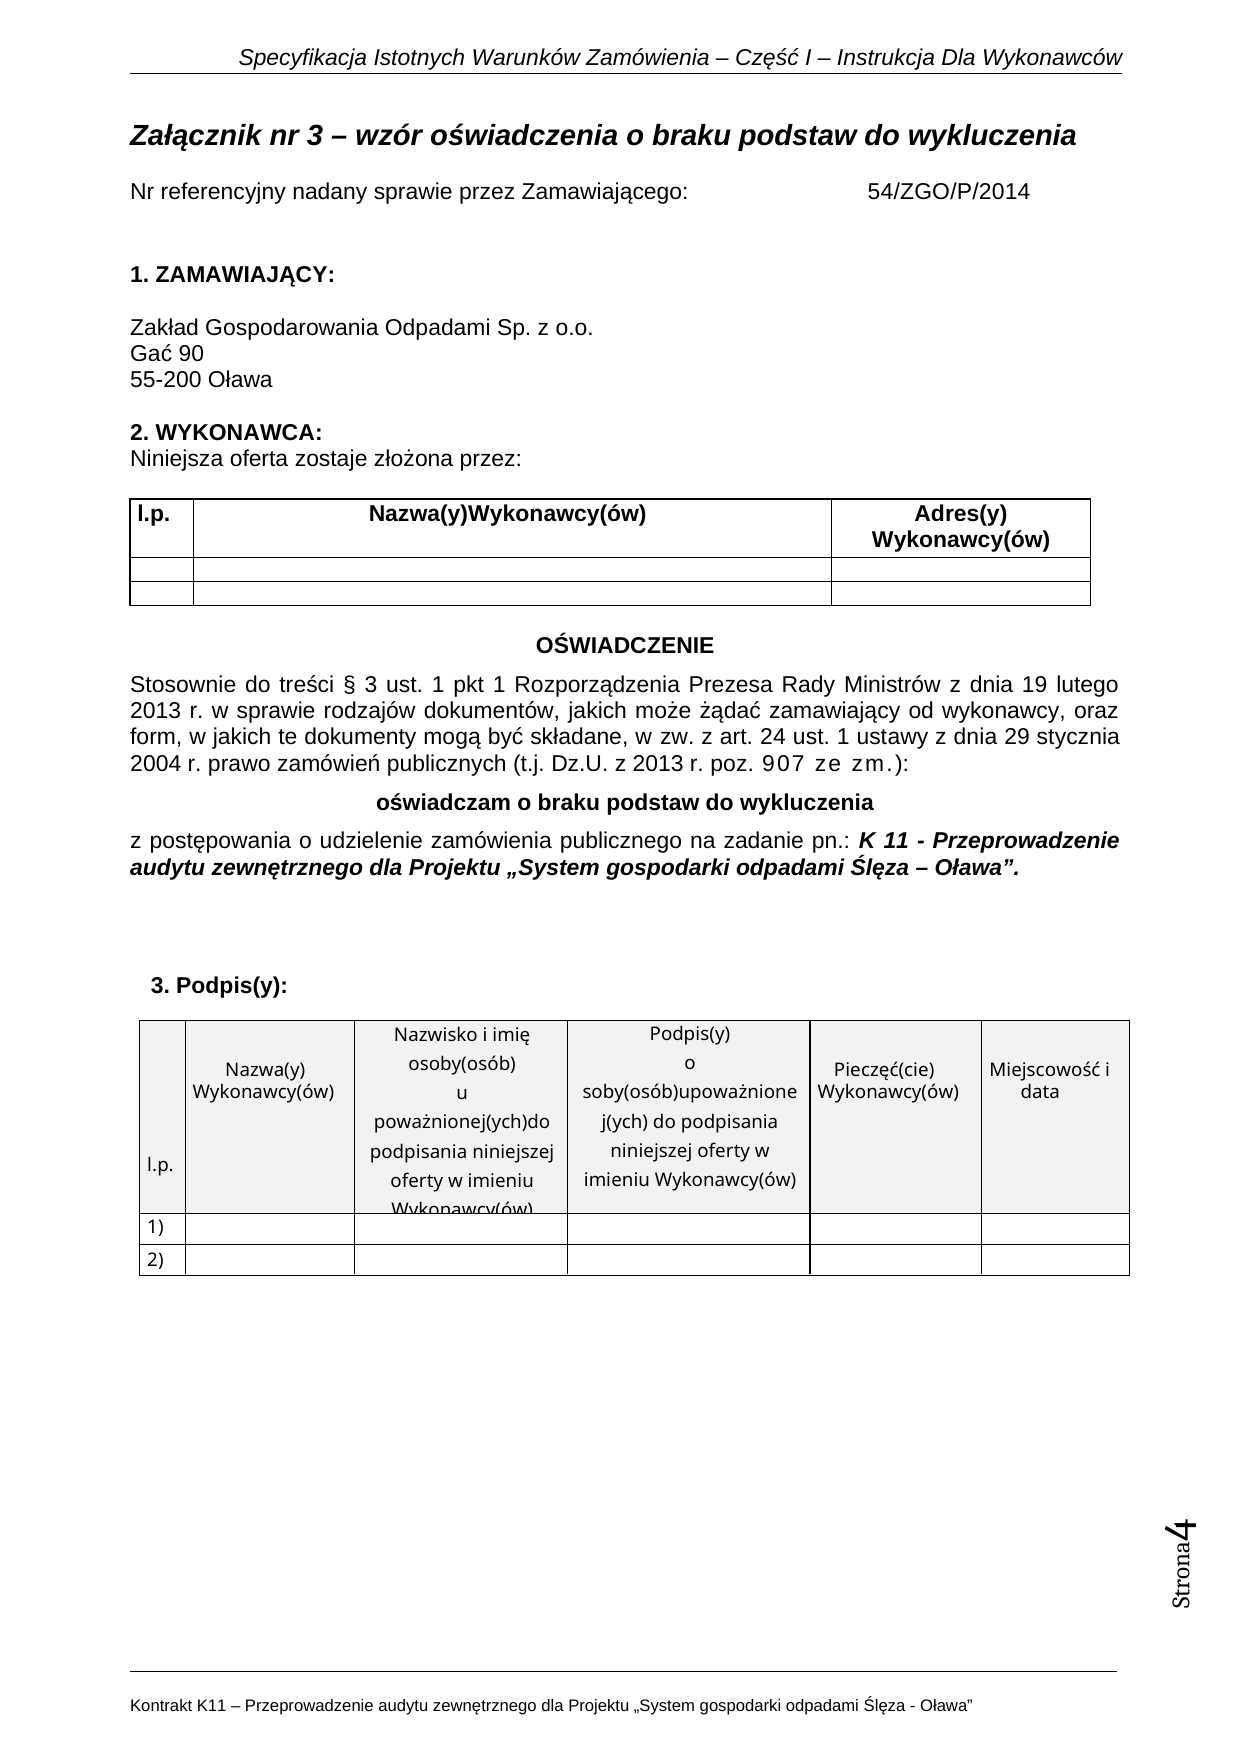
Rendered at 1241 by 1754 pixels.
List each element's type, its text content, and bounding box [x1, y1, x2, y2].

text oświadczam o braku podstaw do wykluczenia [130, 788, 1120, 815]
table_header Nazwa(y)Wykonawcy(ów) [194, 500, 831, 557]
table_header l.p. [131, 500, 193, 557]
table_cell [194, 558, 831, 581]
text OŚWIADCZENIE [130, 632, 1120, 658]
text Zakład Gospodarowania Odpadami Sp. z o.o. [130, 314, 1055, 340]
text 1. ZAMAWIAJĄCY: [130, 261, 1120, 287]
table_cell [131, 558, 193, 581]
text Stosownie do treści § 3 ust. 1 pkt 1 Rozporządzenia Prezesa Rady Ministrów z dnia 19 lutego 2013 r. w sprawie rodzajów dokumentów, jakich może żądać zamawiający od wykonawcy, oraz form, w jakich te dokumenty mogą być składane, w zw. z art. 24 ust. 1 ustawy z dnia 29 stycznia 2004 r. prawo zamówień publicznych (t.j. Dz.U. z 2013 r. poz. 907 ze zm.): [130, 671, 1120, 776]
text Nr referencyjny nadany sprawie przez Zamawiającego: 54/ZGO/P/2014 [130, 178, 1132, 204]
table_cell [131, 582, 193, 605]
text Gać 90 [130, 340, 1055, 366]
table_header Adres(y) Wykonawcy(ów) [832, 500, 1090, 557]
table_cell [832, 582, 1090, 605]
subtitle Załącznik nr 3 – wzór oświadczenia o braku podstaw do wykluczenia [130, 118, 1120, 152]
text 3. Podpis(y): [151, 972, 1120, 998]
text z postępowania o udzielenie zamówienia publicznego na zadanie pn.: K 11 - Przeprowadzenie audytu zewnętrznego dla Projektu „System gospodarki odpadami Ślęza – Oława”. [130, 827, 1120, 880]
text 2. WYKONAWCA: [130, 419, 1120, 445]
text 55-200 Oława [130, 366, 1055, 393]
table_cell [832, 558, 1090, 581]
table_cell [194, 582, 831, 605]
text Niniejsza oferta zostaje złożona przez: [130, 445, 1120, 472]
